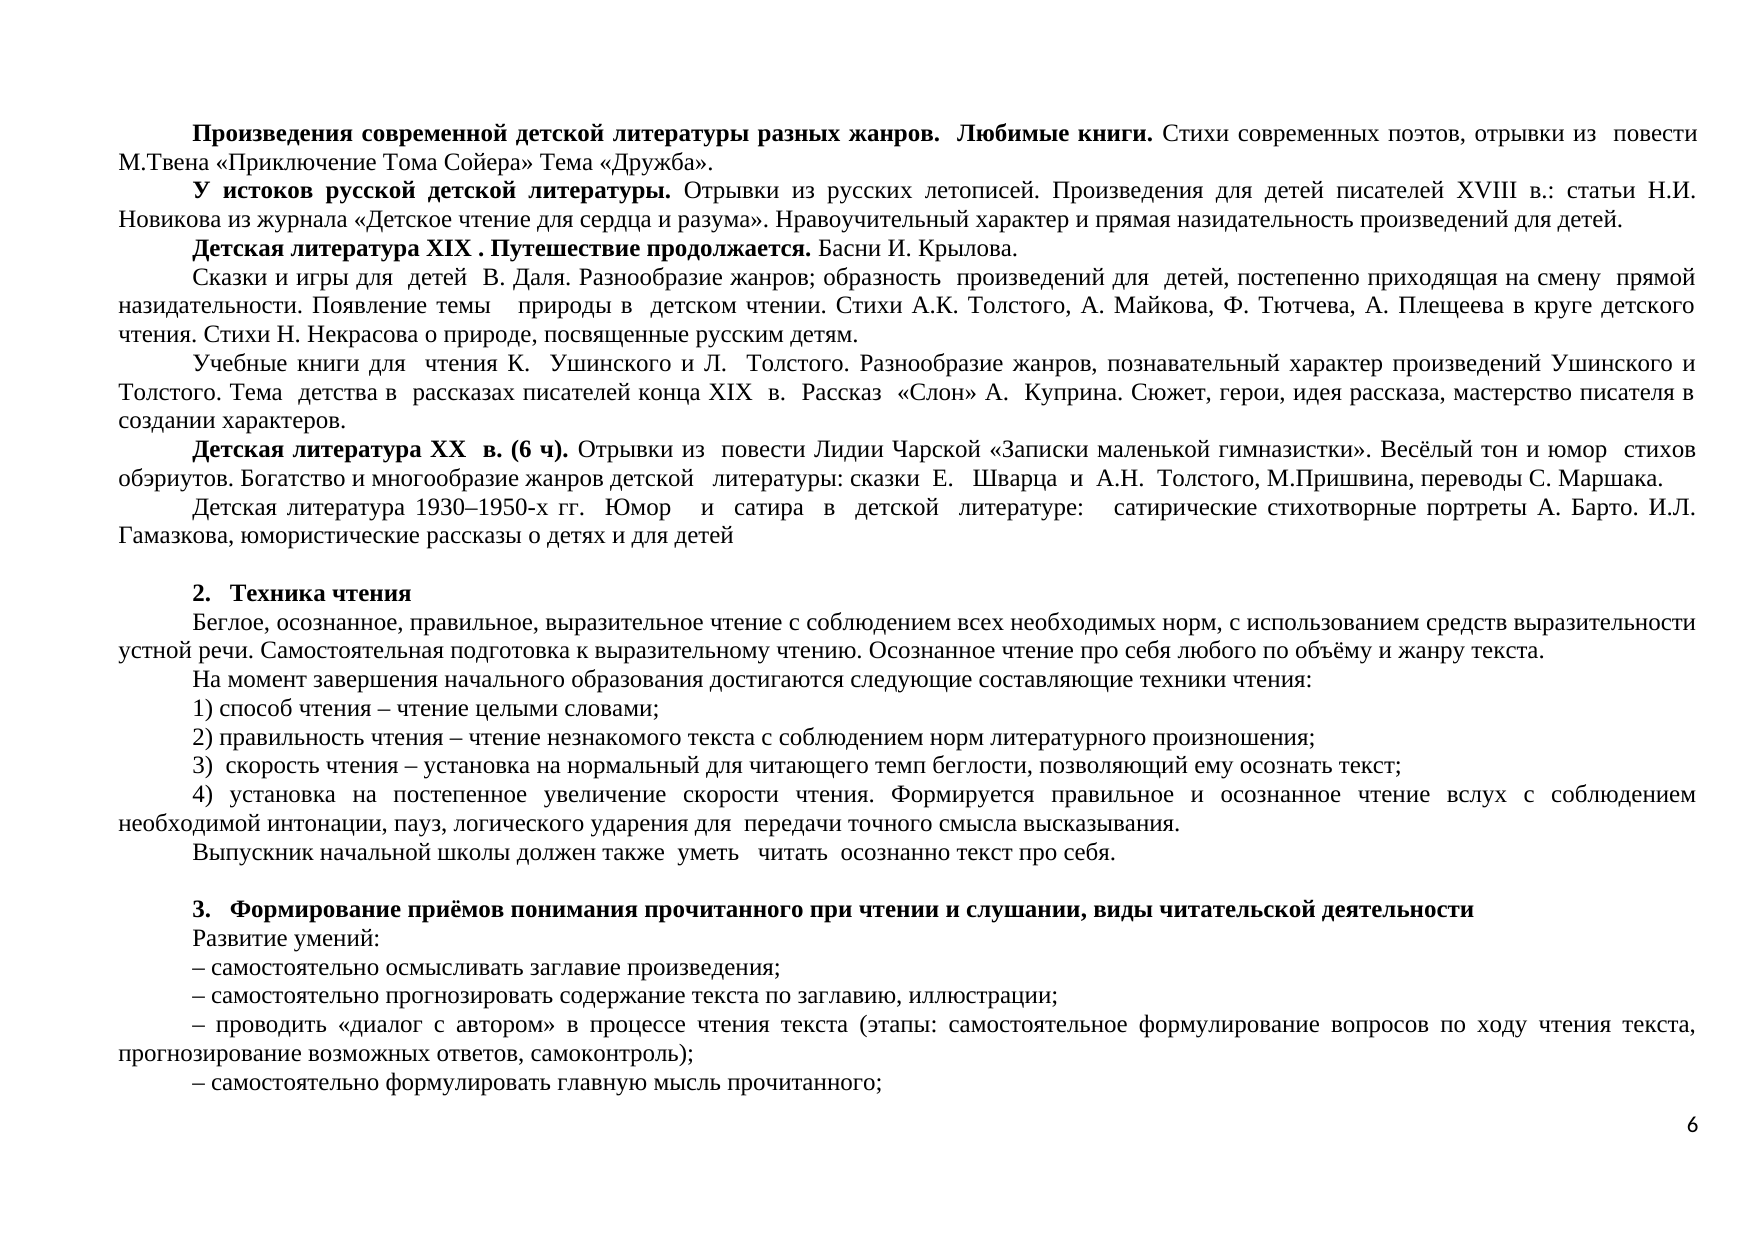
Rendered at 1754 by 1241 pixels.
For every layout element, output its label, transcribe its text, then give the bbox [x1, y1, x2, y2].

list 3) скорость чтения – установка на нормальный для читающего темп беглости, позволяющий ему осознать текст; [118, 751, 1698, 779]
list Детская литература XIX . Путешествие продолжается. Басни И. Крылова. [118, 233, 1698, 262]
list – проводить «диалог с автором» в процессе чтения текста (этапы: самостоятельное формулирование вопросов по ходу чтения текста, прогнозирование возможных ответов, самоконтроль); [118, 1009, 1698, 1067]
list Учебные книги для чтения К. Ушинского и Л. Толстого. Разнообразие жанров, познавательный характер произведений Ушинского и Толстого. Тема детства в рассказах писателей конца XIX в. Рассказ «Слон» А. Куприна. Сюжет, герои, идея рассказа, мастерство писателя в создании характеров. [118, 348, 1698, 434]
list – самостоятельно прогнозировать содержание текста по заглавию, иллюстрации; [118, 981, 1698, 1009]
list Произведения современной детской литературы разных жанров. Любимые книги. Стихи современных поэтов, отрывки из повести М.Твена «Приключение Тома Сойера» Тема «Дружба». [118, 118, 1698, 176]
list Выпускник начальной школы должен также уметь читать осознанно текст про себя. [118, 837, 1698, 866]
list 4) установка на постепенное увеличение скорости чтения. Формируется правильное и осознанное чтение вслух с соблюдением необходимой интонации, пауз, логического ударения для передачи точного смысла высказывания. [118, 779, 1698, 837]
list – самостоятельно осмысливать заглавие произведения; [118, 952, 1698, 981]
list Развитие умений: [118, 923, 1698, 952]
list 1) способ чтения – чтение целыми словами; [118, 693, 1698, 722]
list Беглое, осознанное, правильное, выразительное чтение с соблюдением всех необходимых норм, с использованием средств выразительности устной речи. Самостоятельная подготовка к выразительному чтению. Осознанное чтение про себя любого по объёму и жанру текста. [118, 607, 1698, 664]
list Детская литература 1930–1950-х гг. Юмор и сатира в детской литературе: сатирические стихотворные портреты А. Барто. И.Л. Гамазкова, юмористические рассказы о детях и для детей [118, 492, 1698, 549]
list У истоков русской детской литературы. Отрывки из русских летописей. Произведения для детей писателей XVIII в.: статьи Н.И. Новикова из журнала «Детское чтение для сердца и разума». Нравоучительный характер и прямая назидательность произведений для детей. [118, 176, 1698, 233]
list – самостоятельно формулировать главную мысль прочитанного; [118, 1067, 1698, 1096]
list 2) правильность чтения – чтение незнакомого текста с соблюдением норм литературного произношения; [118, 722, 1698, 751]
list Детская литература XX в. (6 ч). Отрывки из повести Лидии Чарской «Записки маленькой гимназистки». Весёлый тон и юмор стихов обэриутов. Богатство и многообразие жанров детской литературы: сказки Е. Шварца и А.Н. Толстого, М.Пришвина, переводы С. Маршака. [118, 434, 1698, 492]
list На момент завершения начального образования достигаются следующие составляющие техники чтения: [118, 664, 1698, 693]
list Сказки и игры для детей В. Даля. Разнообразие жанров; образность произведений для детей, постепенно приходящая на смену прямой назидательности. Появление темы природы в детском чтении. Стихи А.К. Толстого, А. Майкова, Ф. Тютчева, А. Плещеева в круге детского чтения. Стихи Н. Некрасова о природе, посвященные русским детям. [118, 262, 1698, 348]
list Формирование приёмов понимания прочитанного при чтении и слушании, виды читательской деятельности [192, 894, 1698, 923]
list Техника чтения [192, 578, 1698, 607]
